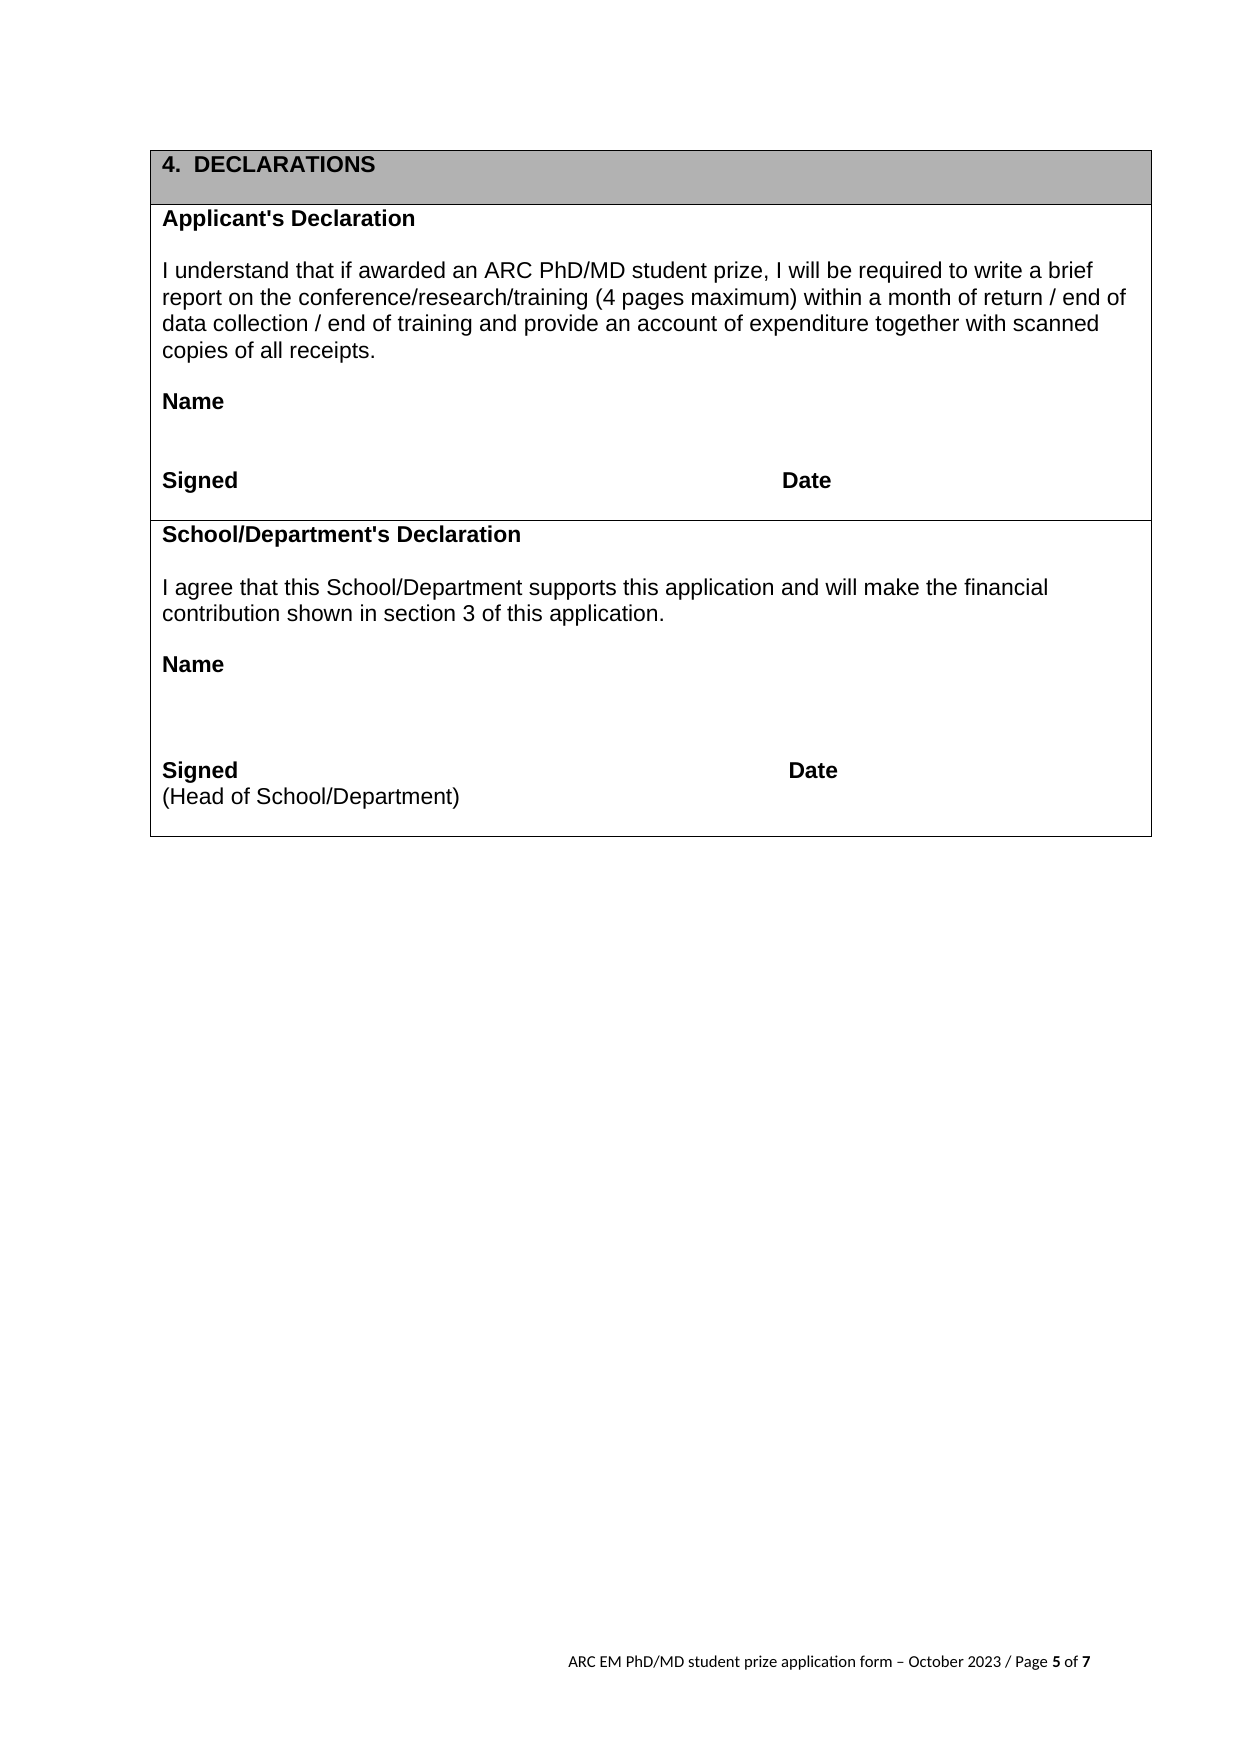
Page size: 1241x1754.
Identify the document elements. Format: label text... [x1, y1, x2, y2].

table_cell School/Department's Declaration I agree that this School/Department supports this application and will make the financial contribution shown in section 3 of this application. Name Signed Date (Head of School/Department) [151, 521, 1151, 836]
table_cell Applicant's Declaration I understand that if awarded an ARC PhD/MD student prize, I will be required to write a brief report on the conference/research/training (4 pages maximum) within a month of return / end of data collection / end of training and provide an account of expenditure together with scanned copies of all receipts. Name Signed Date [151, 205, 1151, 520]
table_header 4. DECLARATIONS [151, 151, 1151, 204]
